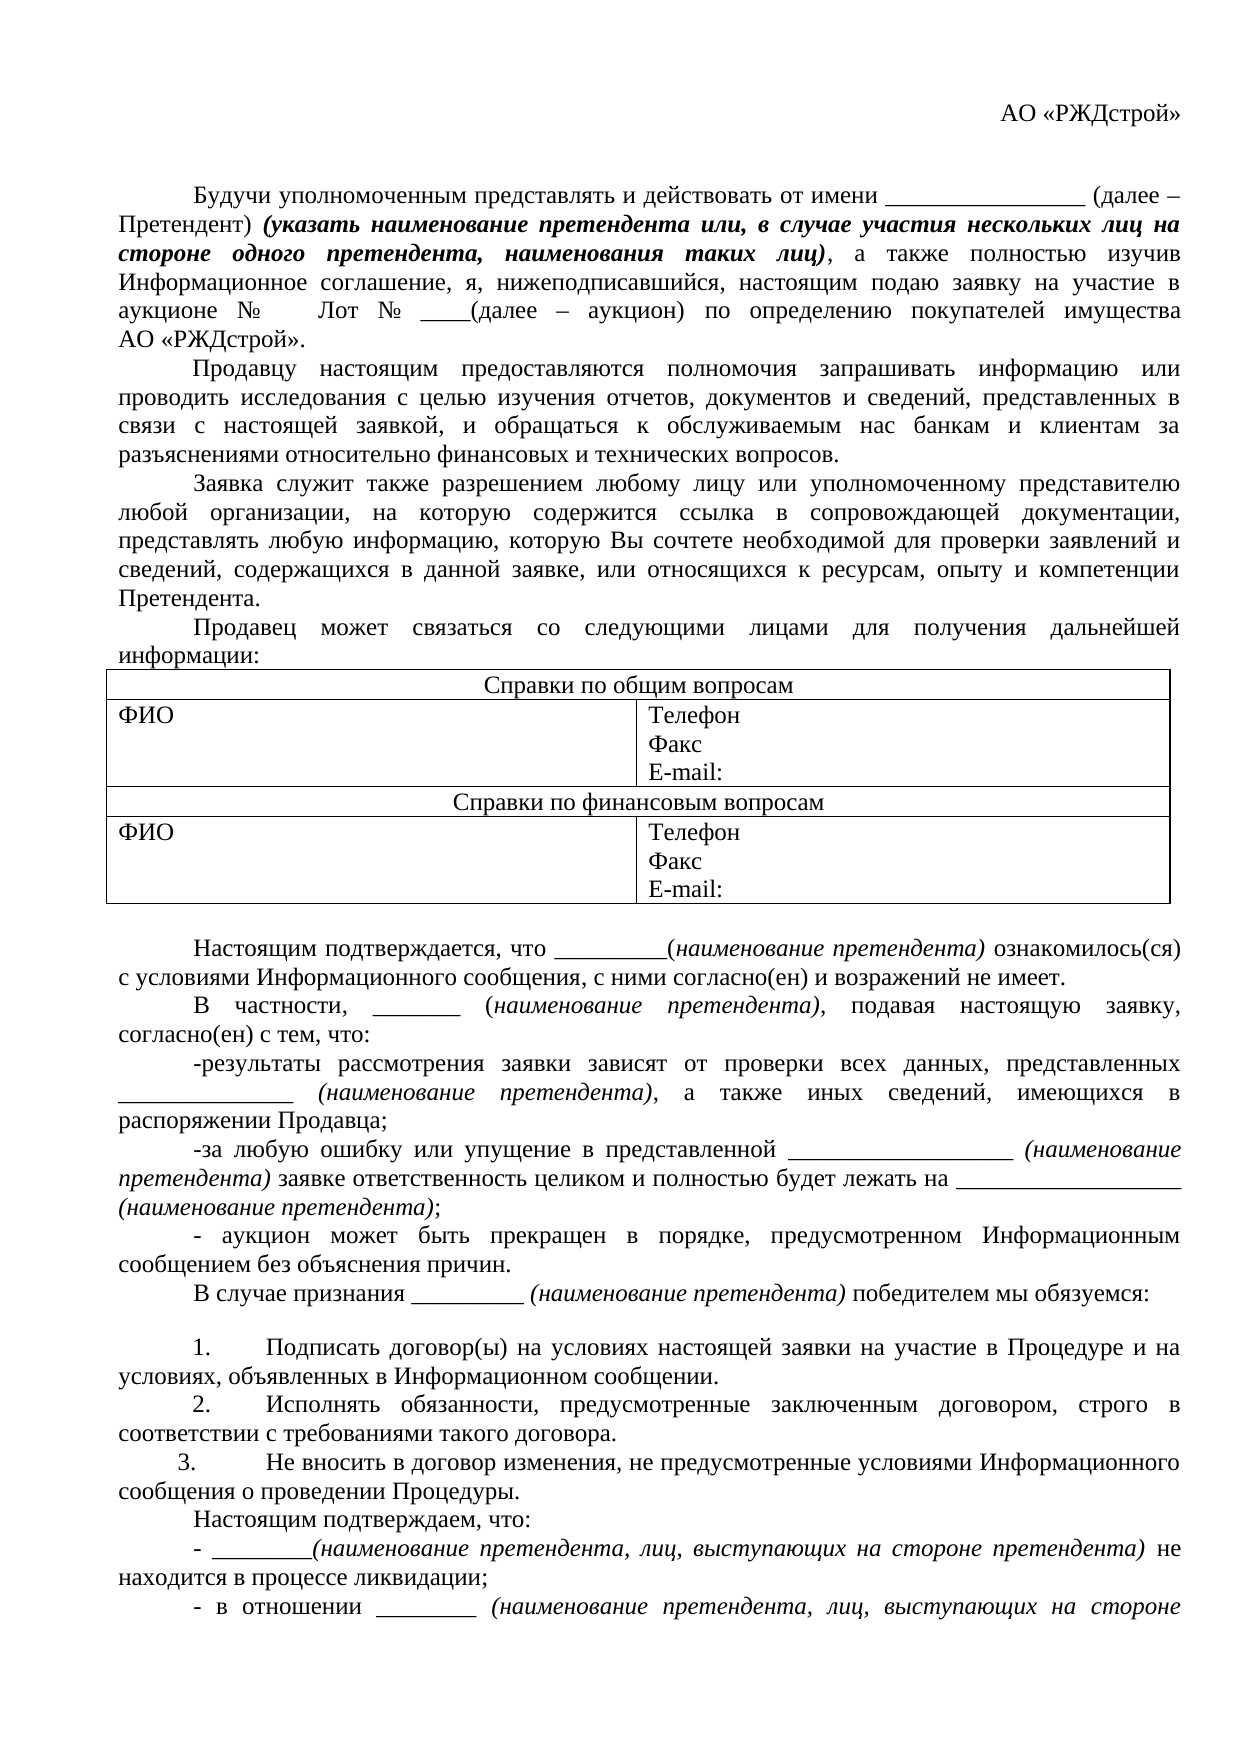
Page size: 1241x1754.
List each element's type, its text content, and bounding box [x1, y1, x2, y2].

text Настоящим подтверждаем, что: [118, 1504, 1181, 1533]
text Продавец может связаться со следующими лицами для получения дальнейшей информации: [118, 612, 1181, 669]
text - аукцион может быть прекращен в порядке, предусмотренном Информационным сообщением без объяснения причин. [118, 1221, 1181, 1278]
text Продавцу настоящим предоставляются полномочия запрашивать информацию или проводить исследования с целью изучения отчетов, документов и сведений, представленных в связи с настоящей заявкой, и обращаться к обслуживаемым нас банкам и клиентам за разъяснениями относительно финансовых и технических вопросов. [118, 353, 1181, 468]
text Настоящим подтверждается, что _________(наименование претендента) ознакомилось(ся) с условиями Информационного сообщения, с ними согласно(ен) и возражений не имеет. [118, 933, 1181, 991]
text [118, 1591, 1181, 1619]
text В случае признания _________ (наименование претендента) победителем мы обязуемся: [118, 1278, 1181, 1307]
list Не вносить в договор изменения, не предусмотренные условиями Информационного сообщения о проведении Процедуры. [118, 1447, 1181, 1504]
list Подписать договор(ы) на условиях настоящей заявки на участие в Процедуре и на условиях, объявленных в Информационном сообщении. [118, 1332, 1181, 1389]
table_cell Справки по финансовым вопросам [107, 787, 1169, 816]
table_header Справки по общим вопросам [107, 670, 1169, 699]
list Исполнять обязанности, предусмотренные заключенным договором, строго в соответствии с требованиями такого договора. [118, 1389, 1181, 1447]
text -результаты рассмотрения заявки зависят от проверки всех данных, представленных ______________ (наименование претендента), а также иных сведений, имеющихся в распоряжении Продавца; [118, 1048, 1181, 1134]
table_cell Телефон Факс E-mail: [637, 817, 1169, 903]
text - ________(наименование претендента, лиц, выступающих на стороне претендента) не находится в процессе ликвидации; [118, 1533, 1181, 1591]
text Будучи уполномоченным представлять и действовать от имени ________________ (далее – Претендент) (указать наименование претендента или, в случае участия нескольких лиц на стороне одного претендента, наименования таких лиц), а также полностью изучив Информационное соглашение, я, нижеподписавшийся, настоящим подаю заявку на участие в аукционе № Лот № ____(далее – аукцион) по определению покупателей имущества АО «РЖДстрой». [118, 180, 1181, 353]
text Заявка служит также разрешением любому лицу или уполномоченному представителю любой организации, на которую содержится ссылка в сопровождающей документации, представлять любую информацию, которую Вы сочтете необходимой для проверки заявлений и сведений, содержащихся в данной заявке, или относящихся к ресурсам, опыту и компетенции Претендента. [118, 468, 1181, 612]
text В частности, _______ (наименование претендента), подавая настоящую заявку, согласно(ен) с тем, что: [118, 991, 1181, 1048]
text АО «РЖДстрой» [634, 98, 1181, 127]
text -за любую ошибку или упущение в представленной __________________ (наименование претендента) заявке ответственность целиком и полностью будет лежать на __________________ (наименование претендента); [118, 1134, 1181, 1221]
table_cell Телефон Факс E-mail: [637, 700, 1169, 786]
table_cell ФИО [107, 700, 636, 786]
table_cell ФИО [107, 817, 636, 903]
